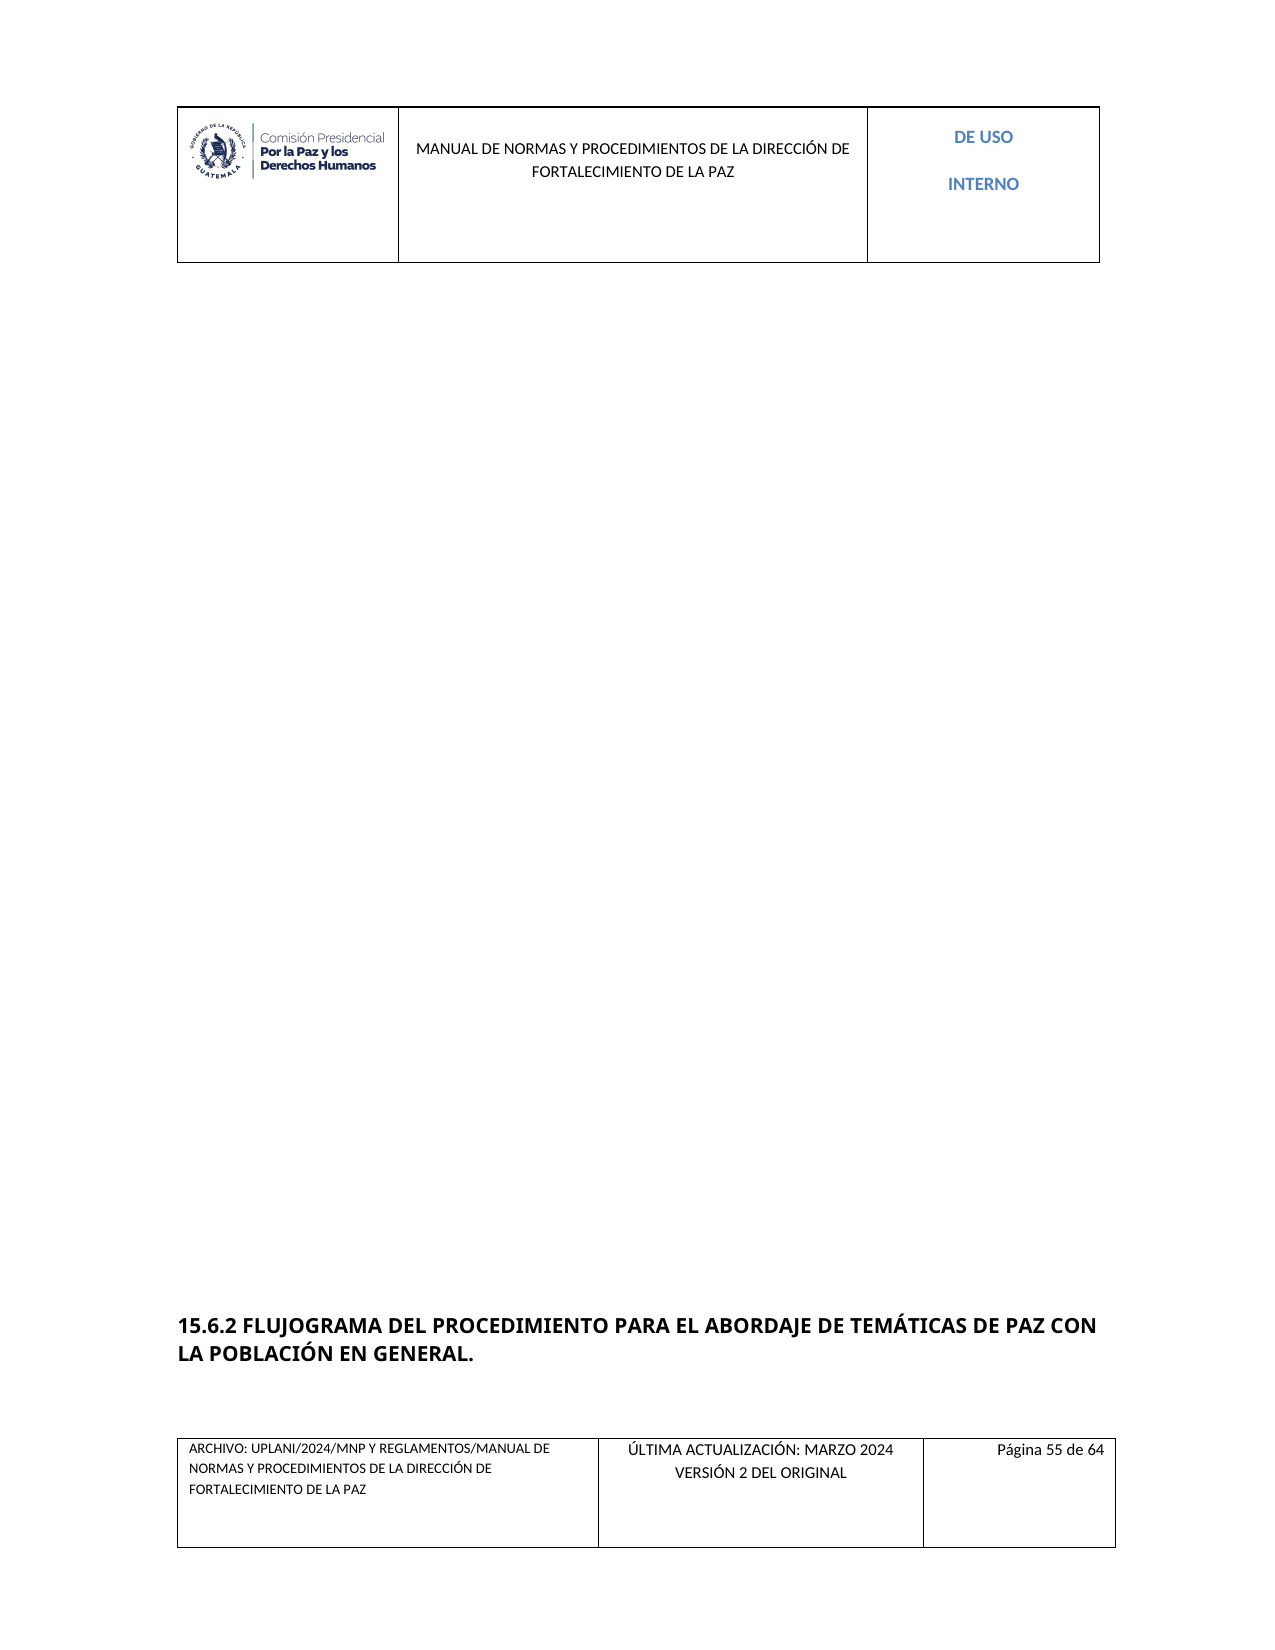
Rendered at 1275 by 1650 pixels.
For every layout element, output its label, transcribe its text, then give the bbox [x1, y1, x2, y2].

text 15.6.2 FLUJOGRAMA DEL PROCEDIMIENTO PARA EL ABORDAJE DE TEMÁTICAS DE PAZ CON LA POBLACIÓN EN GENERAL. [177, 1311, 1098, 1368]
picture [183, 114, 390, 188]
